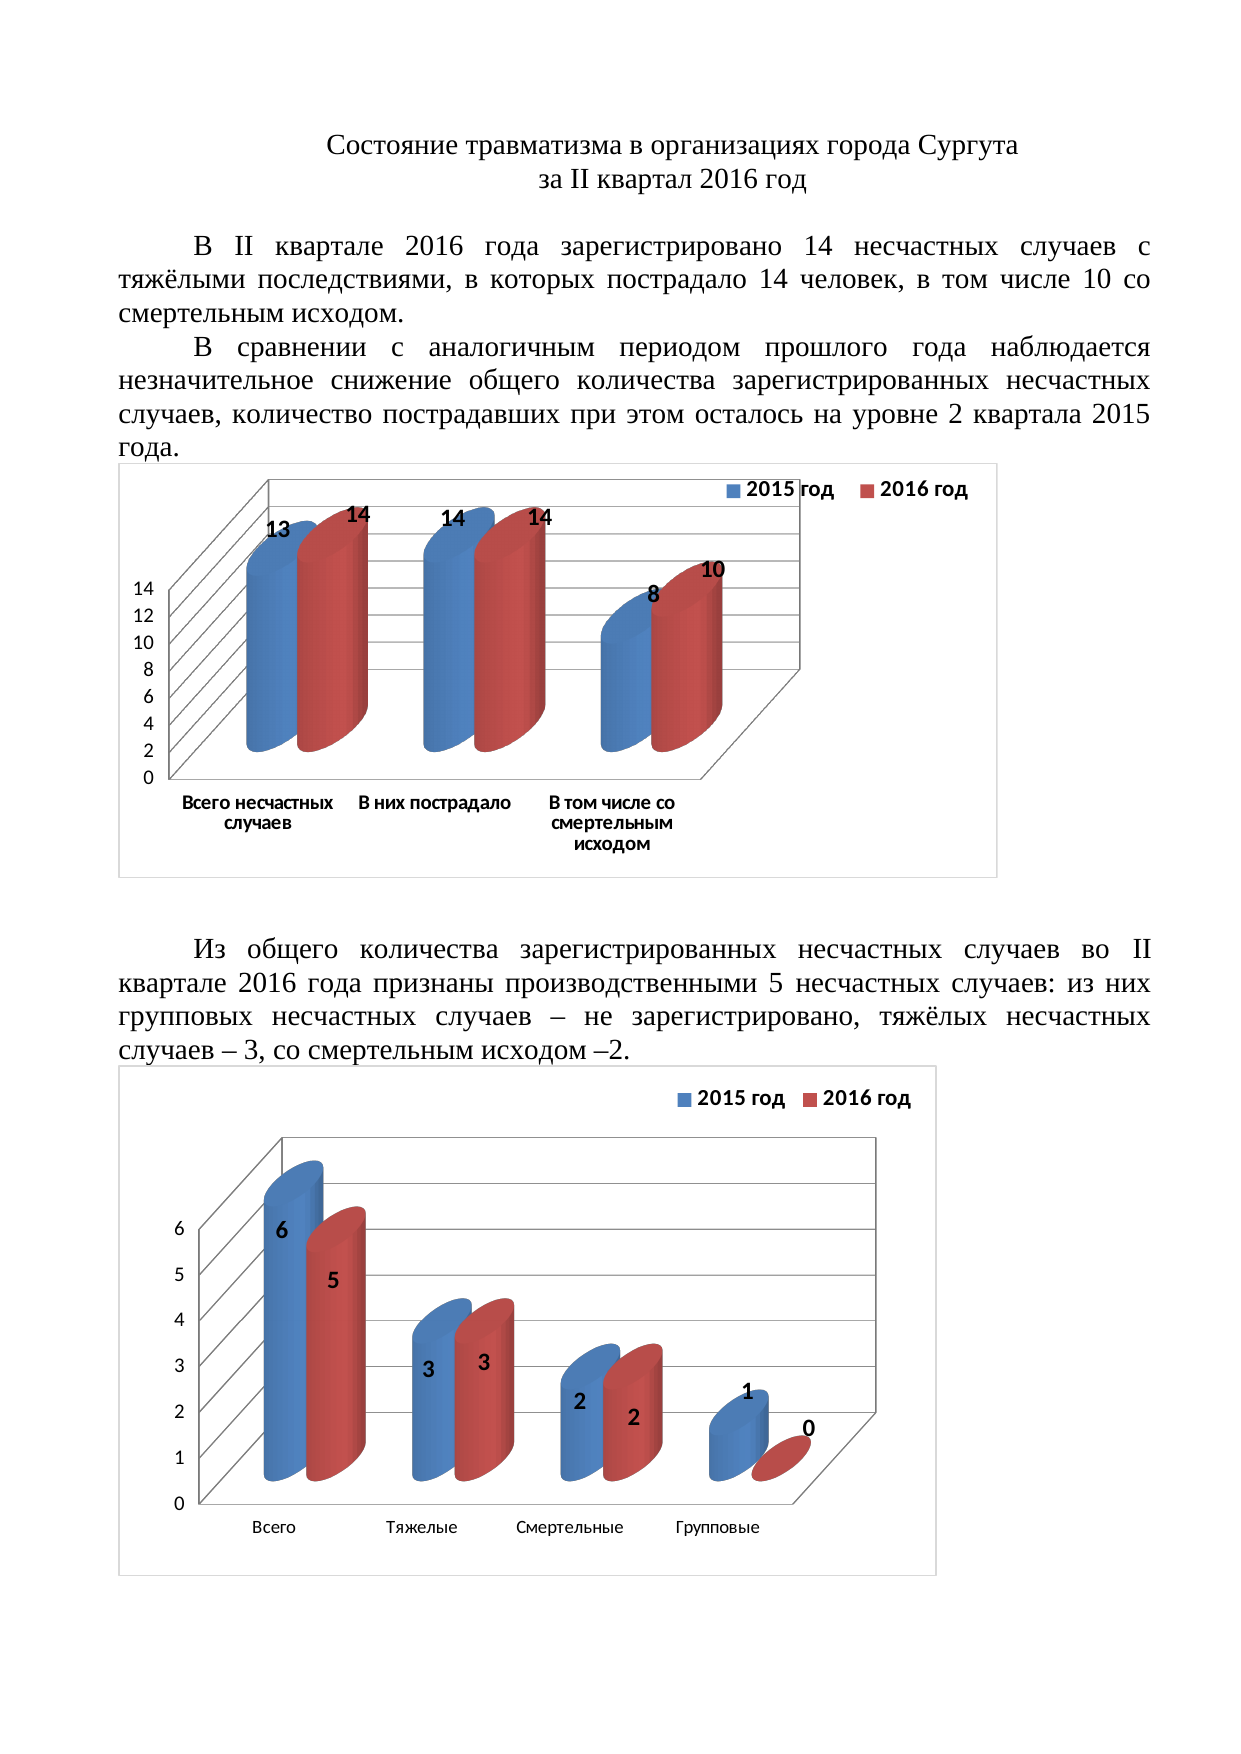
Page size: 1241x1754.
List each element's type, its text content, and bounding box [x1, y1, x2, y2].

text Состояние травматизма в организациях города Сургута [118, 127, 1152, 161]
text Из общего количества зарегистрированных несчастных случаев во II квартале 2016 года признаны производственными 5 несчастных случаев: из них групповых несчастных случаев – не зарегистрировано, тяжёлых несчастных случаев – 3, со смертельным исходом –2. [118, 931, 1152, 1065]
text В II квартале 2016 года зарегистрировано 14 несчастных случаев с тяжёлыми последствиями, в которых пострадало 14 человек, в том числе 10 со смертельным исходом. [118, 228, 1152, 329]
text за II квартал 2016 год [118, 161, 1152, 194]
text В сравнении с аналогичным периодом прошлого года наблюдается незначительное снижение общего количества зарегистрированных несчастных случаев, количество пострадавших при этом осталось на уровне 2 квартала 2015 года. [118, 329, 1152, 463]
